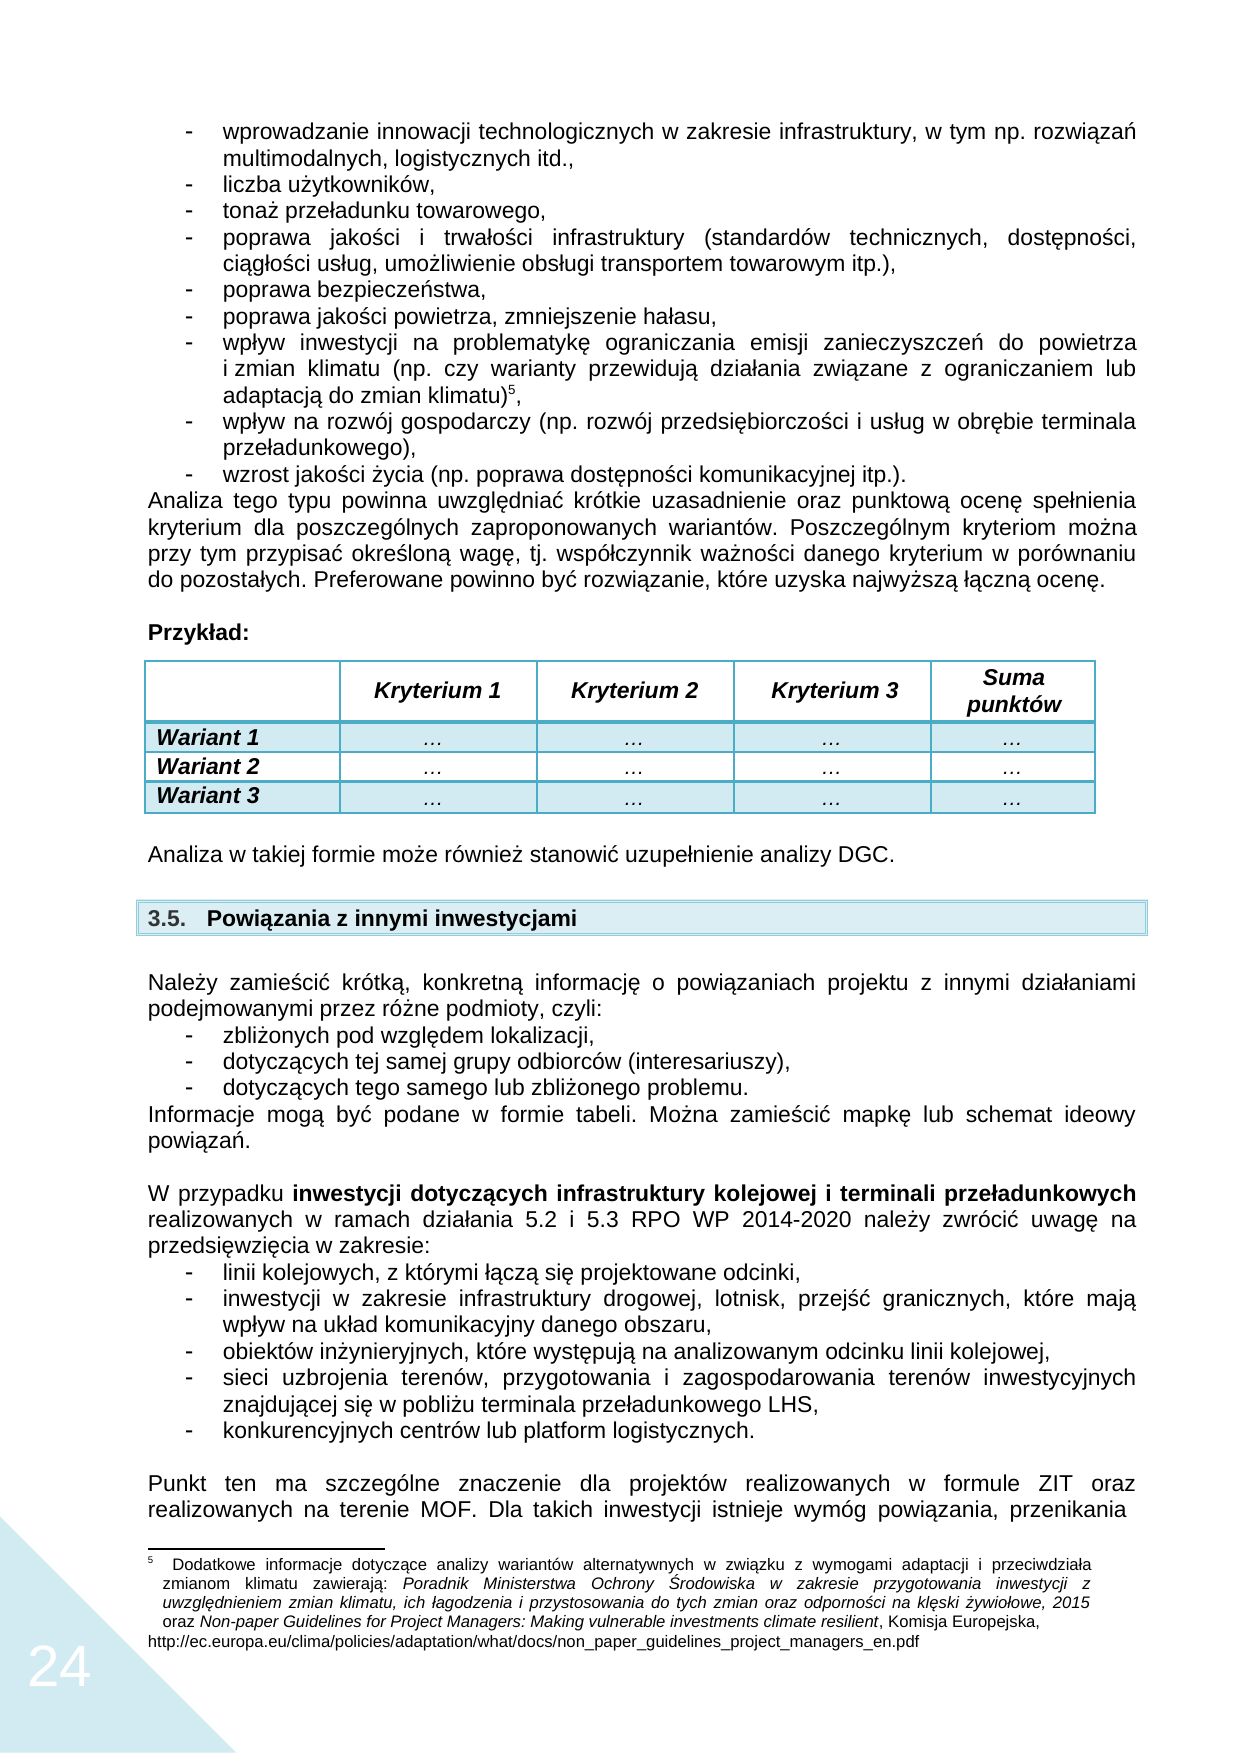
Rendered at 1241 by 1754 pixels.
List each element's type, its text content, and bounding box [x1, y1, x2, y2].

text Analiza tego typu powinna uwzględniać krótkie uzasadnienie oraz punktową ocenę spełnienia kryterium dla poszczególnych zaproponowanych wariantów. Poszczególnym kryteriom można przy tym przypisać określoną wagę, tj. współczynnik ważności danego kryterium w porównaniu do pozostałych. Preferowane powinno być rozwiązanie, które uzyska najwyższą łączną ocenę. [148, 487, 1137, 592]
list wzrost jakości życia (np. poprawa dostępności komunikacyjnej itp.). [185, 461, 1137, 487]
list poprawa jakości powietrza, zmniejszenie hałasu, [185, 303, 1137, 329]
text Należy zamieścić krótką, konkretną informację o powiązaniach projektu z innymi działaniami podejmowanymi przez różne podmioty, czyli: [148, 969, 1137, 1022]
list dotyczących tego samego lub zbliżonego problemu. [185, 1074, 1137, 1101]
table_header Kryterium 3 [735, 662, 930, 719]
text Analiza w takiej formie może również stanowić uzupełnienie analizy DGC. [148, 841, 1137, 867]
table_cell … [932, 753, 1094, 780]
table_cell … [735, 724, 930, 751]
list wprowadzanie innowacji technologicznych w zakresie infrastruktury, w tym np. rozwiązań multimodalnych, logistycznych itd., [185, 118, 1137, 171]
list obiektów inżynieryjnych, które występują na analizowanym odcinku linii kolejowej, [185, 1338, 1137, 1364]
list inwestycji w zakresie infrastruktury drogowej, lotnisk, przejść granicznych, które mają wpływ na układ komunikacyjny danego obszaru, [185, 1285, 1137, 1338]
table_cell Wariant 1 [146, 724, 339, 751]
list zbliżonych pod względem lokalizacji, [185, 1022, 1137, 1048]
list linii kolejowych, z którymi łączą się projektowane odcinki, [185, 1259, 1137, 1285]
table_cell … [735, 753, 930, 780]
table_header Kryterium 2 [538, 662, 733, 719]
text Przykład: [148, 619, 1137, 645]
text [148, 1469, 1137, 1522]
table_header Suma punktów [932, 662, 1094, 719]
list tonaż przeładunku towarowego, [185, 197, 1137, 223]
text Informacje mogą być podane w formie tabeli. Można zamieścić mapkę lub schemat ideowy powiązań. [148, 1101, 1137, 1153]
table_cell … [341, 724, 536, 751]
table_cell Wariant 2 [146, 753, 339, 780]
list liczba użytkowników, [185, 171, 1137, 197]
list sieci uzbrojenia terenów, przygotowania i zagospodarowania terenów inwestycyjnych znajdującej się w pobliżu terminala przeładunkowego LHS, [185, 1364, 1137, 1417]
list konkurencyjnych centrów lub platform logistycznych. [185, 1417, 1137, 1443]
list poprawa jakości i trwałości infrastruktury (standardów technicznych, dostępności, ciągłości usług, umożliwienie obsługi transportem towarowym itp.), [185, 223, 1137, 276]
table_cell … [341, 753, 536, 780]
table_cell … [735, 783, 930, 812]
list poprawa bezpieczeństwa, [185, 276, 1137, 303]
table_cell … [932, 783, 1094, 812]
table_cell Wariant 3 [146, 783, 339, 812]
table_cell … [538, 753, 733, 780]
table_cell … [538, 783, 733, 812]
subtitle Powiązania z innymi inwestycjami [139, 903, 1145, 933]
table_header Kryterium 1 [341, 662, 536, 719]
list wpływ inwestycji na problematykę ograniczania emisji zanieczyszczeń do powietrza i zmian klimatu (np. czy warianty przewidują działania związane z ograniczaniem lub adaptacją do zmian klimatu), [185, 329, 1137, 408]
table_header [146, 662, 339, 719]
table_cell … [932, 724, 1094, 751]
text W przypadku inwestycji dotyczących infrastruktury kolejowej i terminali przeładunkowych realizowanych w ramach działania 5.2 i 5.3 RPO WP 2014-2020 należy zwrócić uwagę na przedsięwzięcia w zakresie: [148, 1180, 1137, 1259]
list wpływ na rozwój gospodarczy (np. rozwój przedsiębiorczości i usług w obrębie terminala przeładunkowego), [185, 408, 1137, 461]
table_cell … [341, 783, 536, 812]
list dotyczących tej samej grupy odbiorców (interesariuszy), [185, 1048, 1137, 1074]
table_cell … [538, 724, 733, 751]
